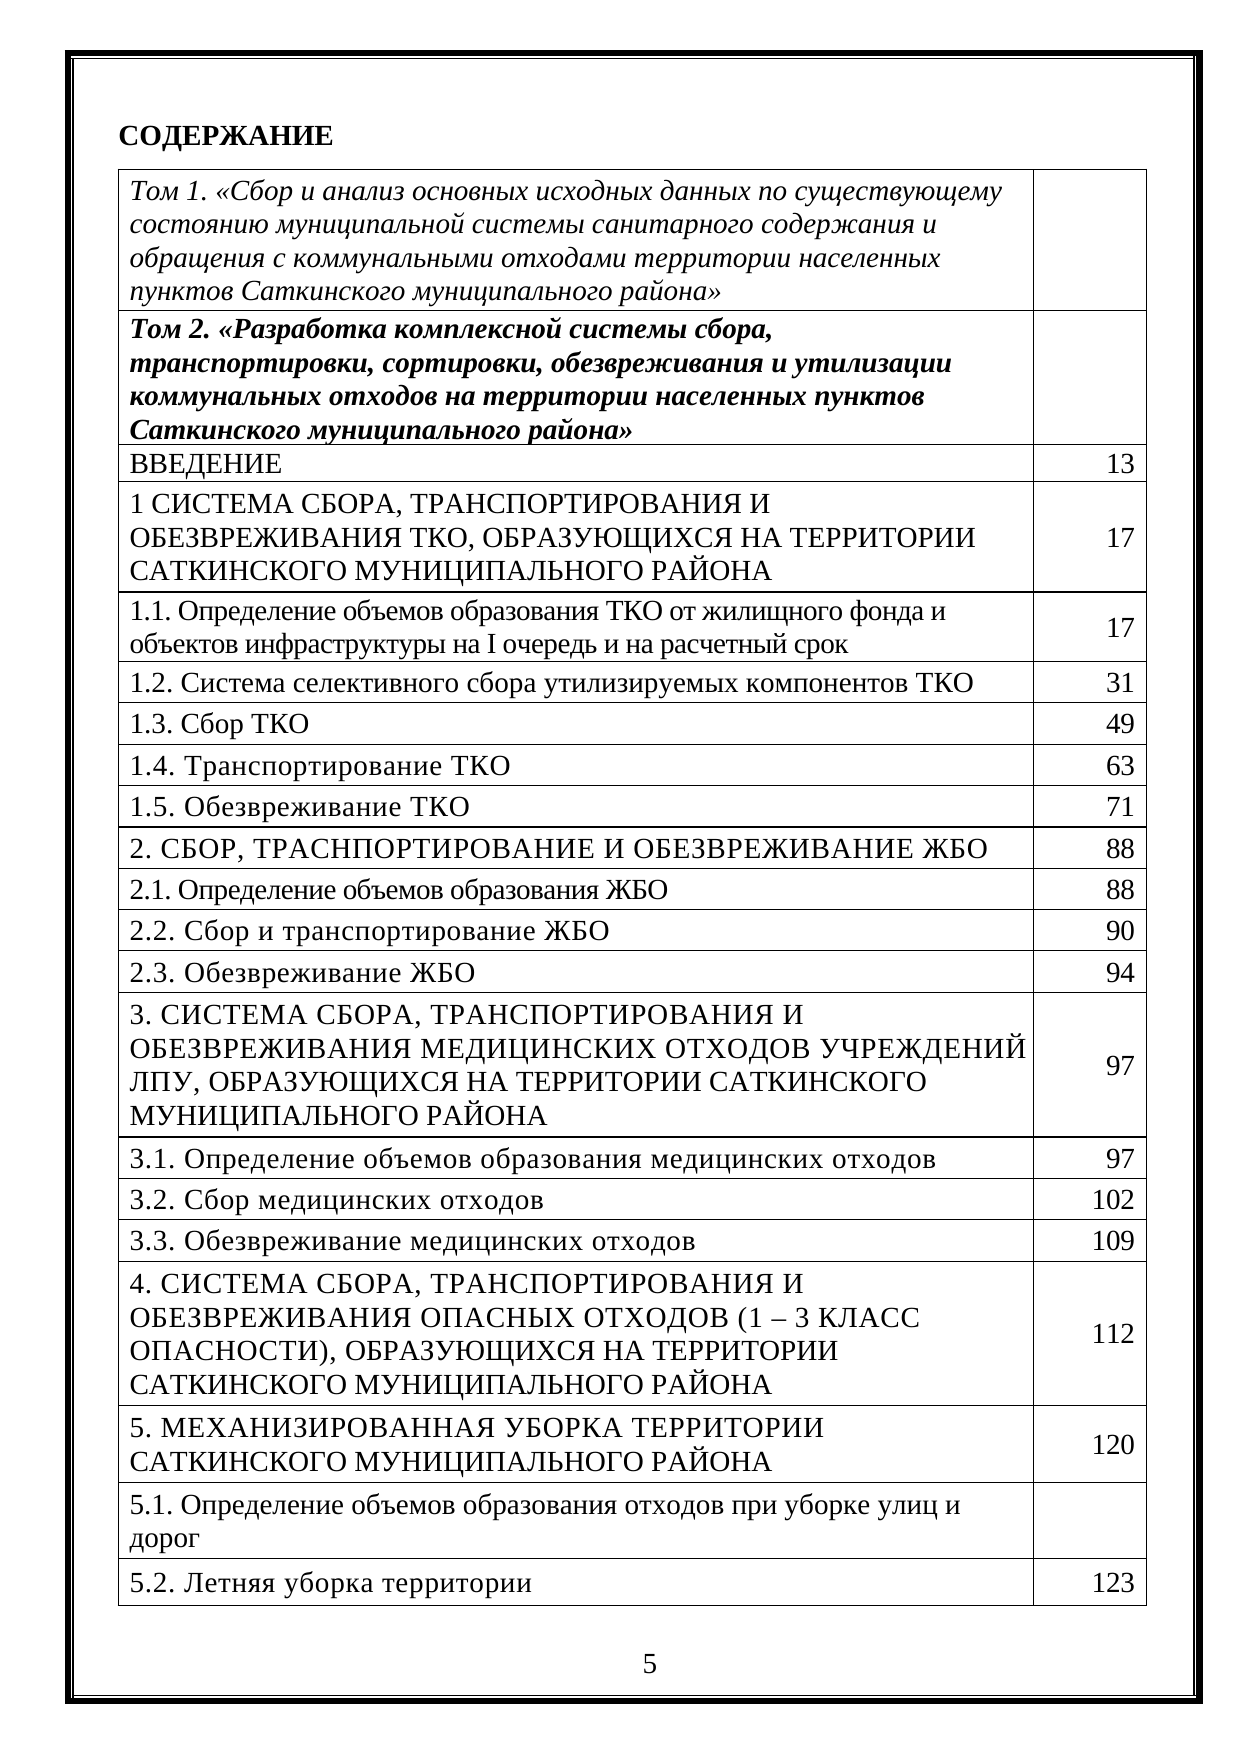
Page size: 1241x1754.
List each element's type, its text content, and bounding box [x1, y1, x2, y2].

table_cell 3.3. Обезвреживание медицинских отходов [119, 1220, 1033, 1261]
table_cell Том 2. «Разработка комплексной системы сбора, транспортировки, сортировки, обезвреживания и утилизации коммунальных отходов на территории населенных пунктов Саткинского муниципального района» [119, 311, 1033, 444]
table_cell 17 [1034, 593, 1146, 661]
table_cell 3.1. Определение объемов образования медицинских отходов [119, 1138, 1033, 1178]
table_cell 3. СИСТЕМА СБОРА, ТРАНСПОРТИРОВАНИЯ И ОБЕЗВРЕЖИВАНИЯ МЕДИЦИНСКИХ ОТХОДОВ УЧРЕЖДЕНИЙ ЛПУ, ОБРАЗУЮЩИХСЯ НА ТЕРРИТОРИИ САТКИНСКОГО МУНИЦИПАЛЬНОГО РАЙОНА [119, 993, 1033, 1136]
table_cell 2.3. Обезвреживание ЖБО [119, 951, 1033, 992]
table_cell 1.3. Сбор ТКО [119, 703, 1033, 744]
table_cell 1.2. Система селективного сбора утилизируемых компонентов ТКО [119, 662, 1033, 702]
table_cell 112 [1034, 1262, 1146, 1405]
table_cell 1 СИСТЕМА СБОРА, ТРАНСПОРТИРОВАНИЯ И ОБЕЗВРЕЖИВАНИЯ ТКО, ОБРАЗУЮЩИХСЯ НА ТЕРРИТОРИИ САТКИНСКОГО МУНИЦИПАЛЬНОГО РАЙОНА [119, 482, 1033, 591]
table_cell ВВЕДЕНИЕ [119, 445, 1033, 481]
table_cell 5.1. Определение объемов образования отходов при уборке улиц и дорог [119, 1483, 1033, 1558]
table_cell 88 [1034, 869, 1146, 909]
table_cell 5.2. Летняя уборка территории [119, 1559, 1033, 1605]
table_cell 120 [1034, 1406, 1146, 1482]
table_cell 102 [1034, 1179, 1146, 1219]
table_cell 123 [1034, 1559, 1146, 1605]
table_cell 90 [1034, 910, 1146, 950]
table_header Том 1. «Сбор и анализ основных исходных данных по существующему состоянию муниципальной системы санитарного содержания и обращения с коммунальными отходами территории населенных пунктов Саткинского муниципального района» [119, 170, 1033, 310]
table_cell 97 [1034, 1138, 1146, 1178]
table_cell 1.1. Определение объемов образования ТКО от жилищного фонда и объектов инфраструктуры на I очередь и на расчетный срок [119, 593, 1033, 661]
table_cell 109 [1034, 1220, 1146, 1261]
table_cell 31 [1034, 662, 1146, 702]
table_cell 4. СИСТЕМА СБОРА, ТРАНСПОРТИРОВАНИЯ И ОБЕЗВРЕЖИВАНИЯ ОПАСНЫХ ОТХОДОВ (1 – 3 КЛАСС ОПАСНОСТИ), ОБРАЗУЮЩИХСЯ НА ТЕРРИТОРИИ САТКИНСКОГО МУНИЦИПАЛЬНОГО РАЙОНА [119, 1262, 1033, 1405]
table_cell 49 [1034, 703, 1146, 744]
table_cell 2. СБОР, ТРАСНПОРТИРОВАНИЕ И ОБЕЗВРЕЖИВАНИЕ ЖБО [119, 828, 1033, 868]
table_cell 17 [1034, 482, 1146, 591]
table_cell 13 [1034, 445, 1146, 481]
table_cell 1.5. Обезвреживание ТКО [119, 786, 1033, 826]
table_cell 2.1. Определение объемов образования ЖБО [119, 869, 1033, 909]
table_cell 5. МЕХАНИЗИРОВАННАЯ УБОРКА ТЕРРИТОРИИ САТКИНСКОГО МУНИЦИПАЛЬНОГО РАЙОНА [119, 1406, 1033, 1482]
table_cell [1034, 1483, 1146, 1558]
table_cell 97 [1034, 993, 1146, 1136]
text СОДЕРЖАНИЕ [118, 118, 1152, 152]
table_cell 1.4. Транспортирование ТКО [119, 745, 1033, 785]
table_cell 63 [1034, 745, 1146, 785]
table_cell 71 [1034, 786, 1146, 826]
table_cell 3.2. Сбор медицинских отходов [119, 1179, 1033, 1219]
table_cell 94 [1034, 951, 1146, 992]
table_cell 88 [1034, 828, 1146, 868]
table_header [1034, 170, 1146, 310]
table_cell [1034, 311, 1146, 444]
table_cell 2.2. Сбор и транспортирование ЖБО [119, 910, 1033, 950]
